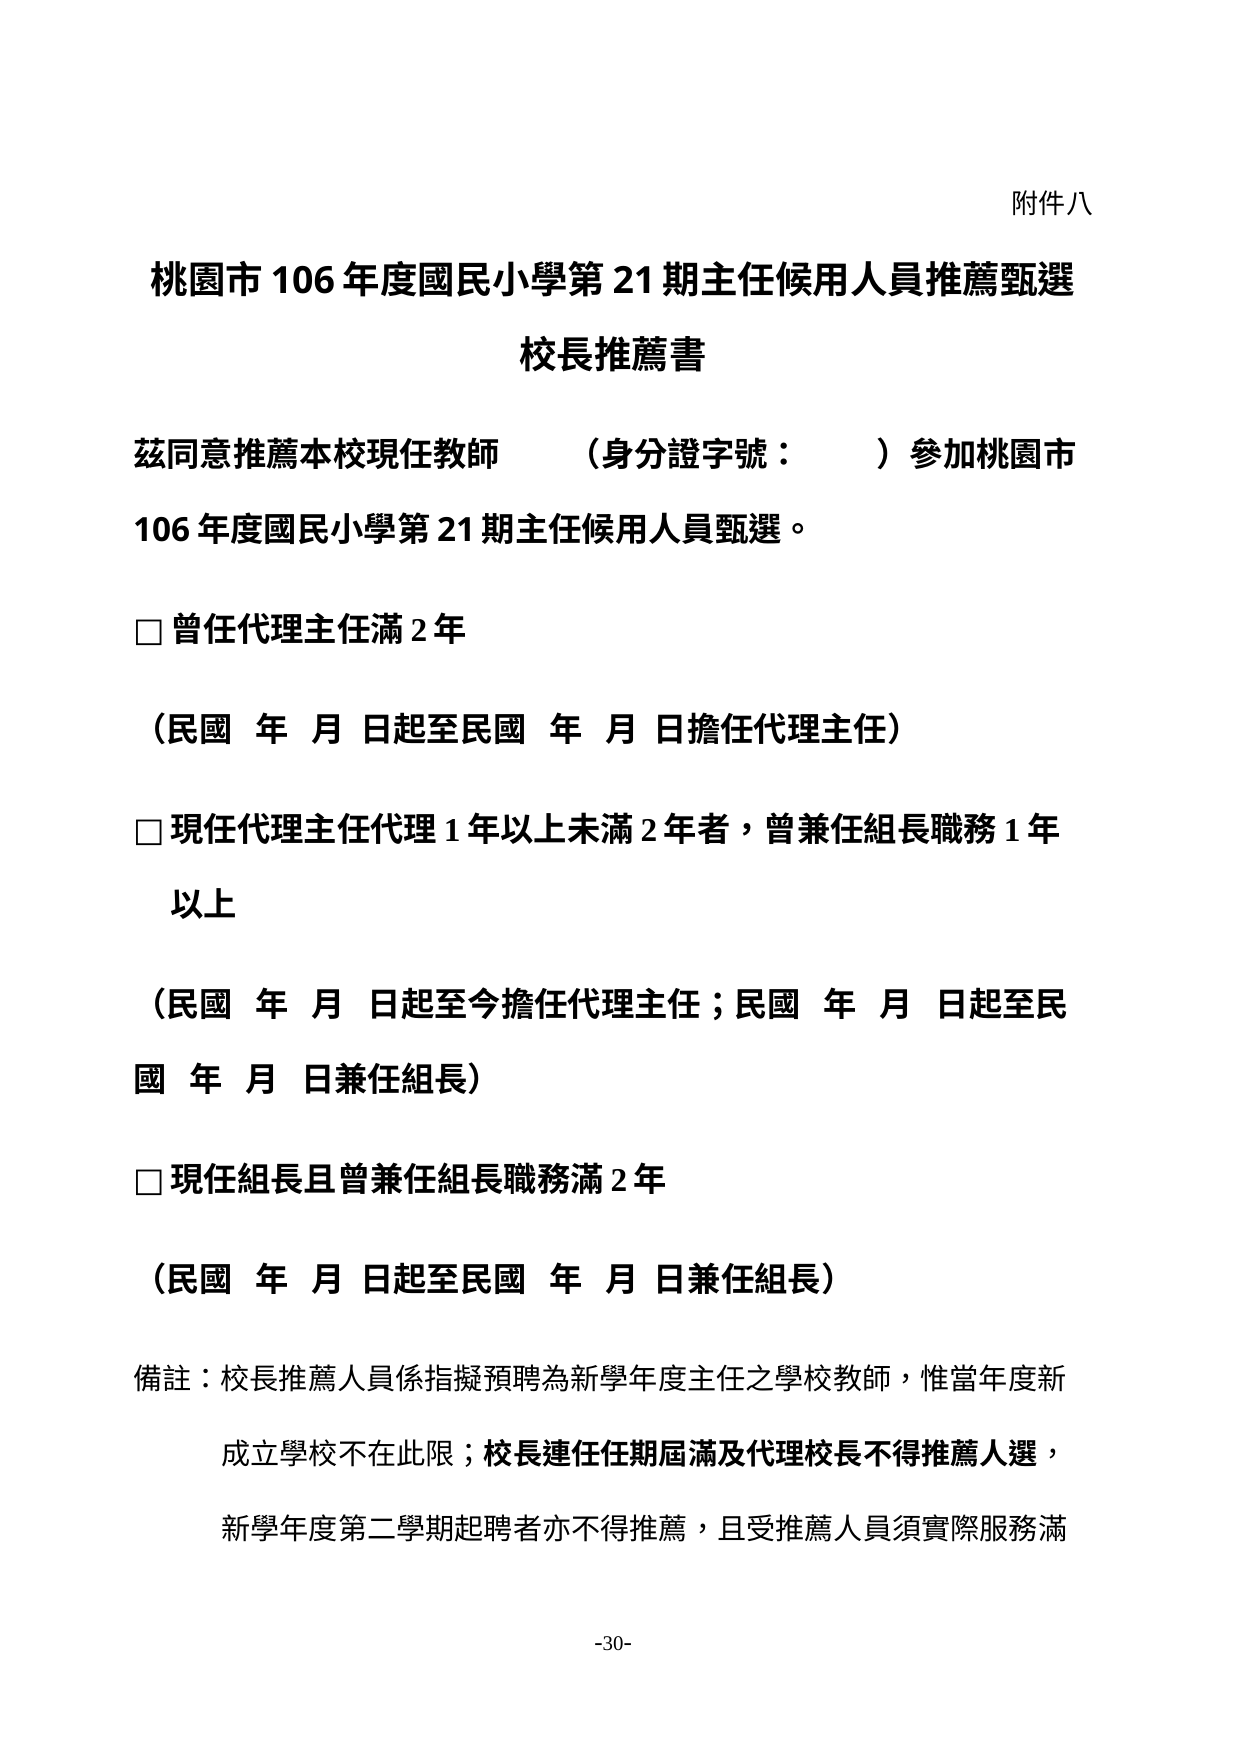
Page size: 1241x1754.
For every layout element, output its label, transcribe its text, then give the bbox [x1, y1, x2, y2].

text 校長推薦書 [133, 314, 1093, 389]
text （民國 年 月 日起至民國 年 月 日兼任組長） [133, 1239, 1093, 1314]
list 現任組長且曾兼任組長職務滿2年 [133, 1139, 1093, 1214]
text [133, 1339, 1093, 1564]
text （民國 年 月 日起至今擔任代理主任；民國 年 月 日起至民國 年 月 日兼任組長） [133, 964, 1093, 1114]
list 曾任代理主任滿2年 [133, 589, 1093, 664]
text （民國 年 月 日起至民國 年 月 日擔任代理主任） [133, 689, 1093, 764]
text 桃園市106年度國民小學第21期主任候用人員推薦甄選 [133, 239, 1093, 314]
list 現任代理主任代理1年以上未滿2年者，曾兼任組長職務1年以上 [133, 789, 1093, 939]
text 附件八 [133, 164, 1093, 239]
text 茲同意推薦本校現任教師 （身分證字號： ）參加桃園市106年度國民小學第21期主任候用人員甄選。 [133, 414, 1093, 564]
